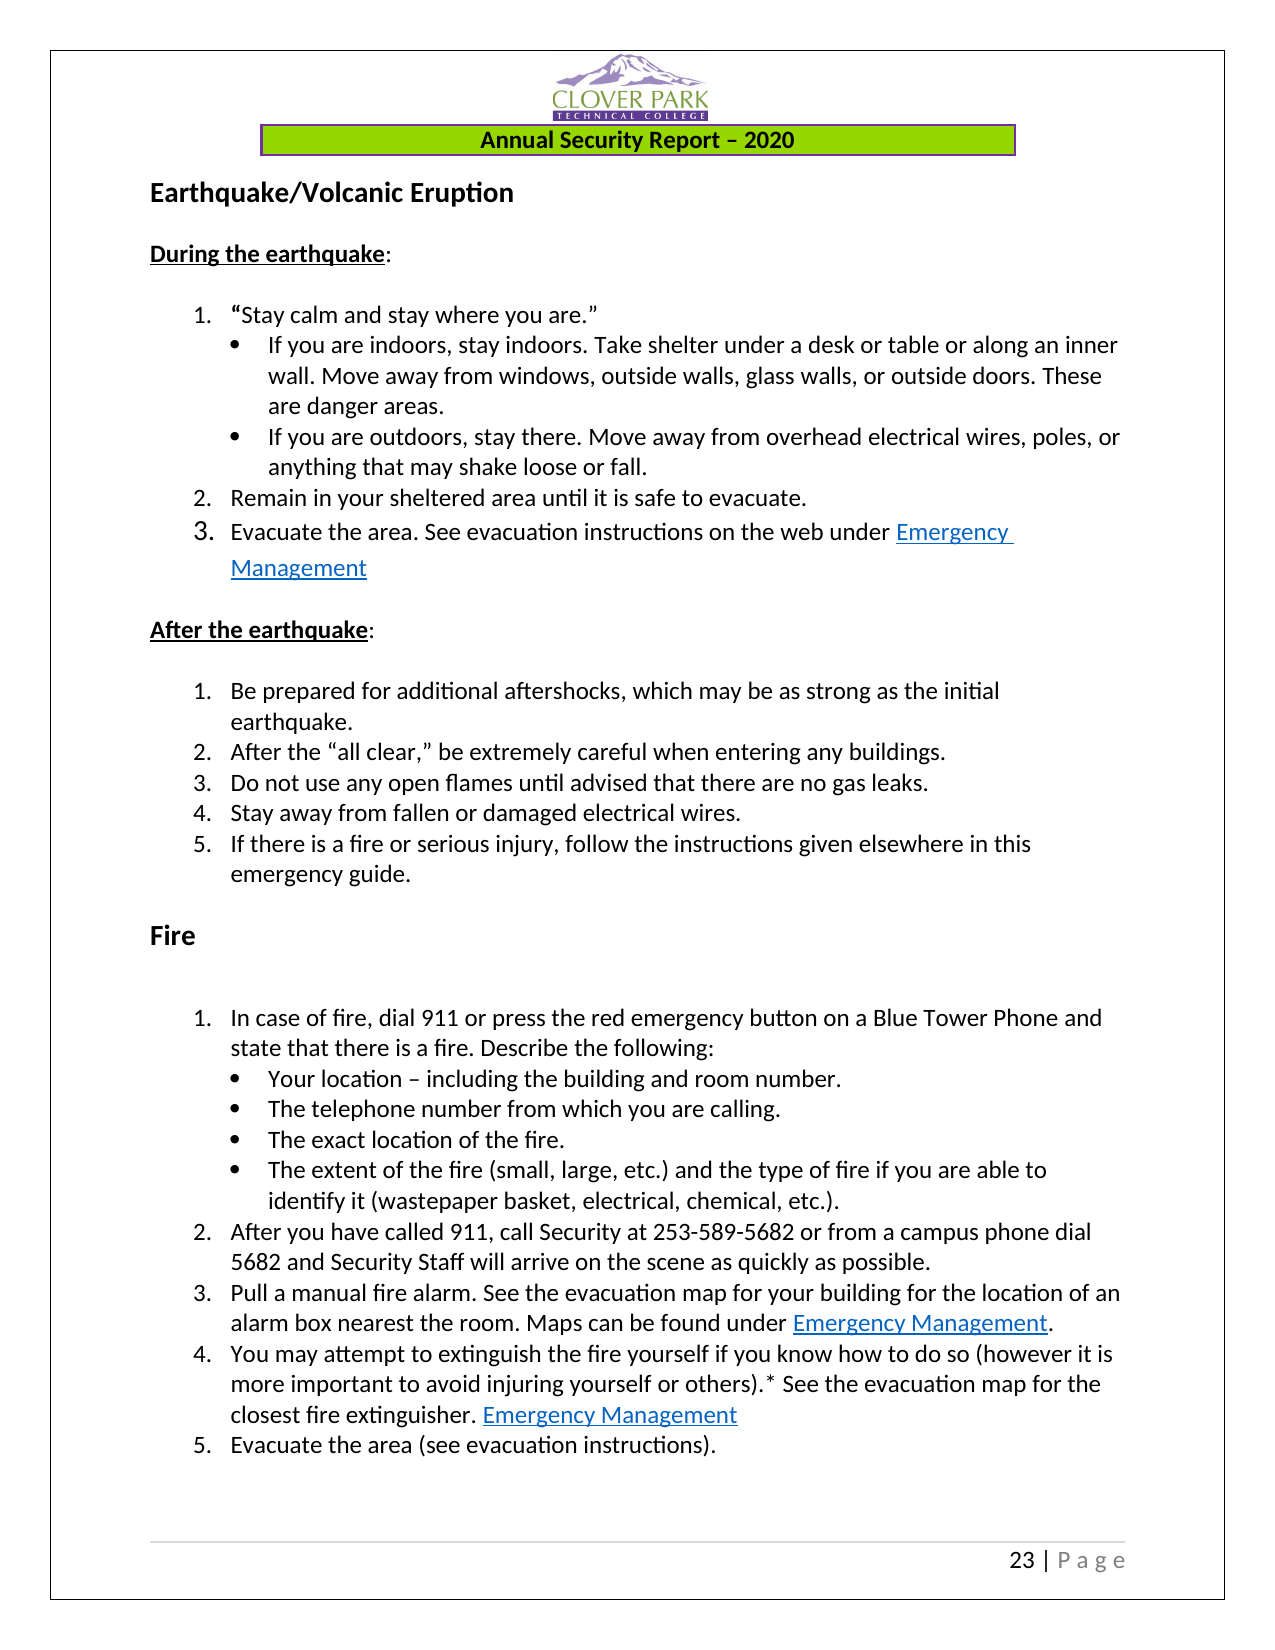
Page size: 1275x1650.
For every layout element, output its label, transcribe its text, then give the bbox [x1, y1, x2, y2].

list The extent of the fire (small, large, etc.) and the type of fire if you are able to identify it (wastepaper basket, electrical, chemical, etc.). [230, 1155, 1125, 1216]
list “Stay calm and stay where you are.” [193, 299, 1125, 329]
picture [552, 54, 708, 121]
list You may attempt to extinguish the fire yourself if you know how to do so (however it is more important to avoid injuring yourself or others).* See the evacuation map for the closest fire extinguisher. Emergency Management [193, 1338, 1125, 1429]
list Remain in your sheltered area until it is safe to evacuate. [193, 482, 1125, 512]
list If you are outdoors, stay there. Move away from overhead electrical wires, poles, or anything that may shake loose or fall. [230, 421, 1125, 482]
list Pull a manual fire alarm. See the evacuation map for your building for the location of an alarm box nearest the room. Maps can be found under Emergency Management. [193, 1277, 1125, 1338]
list Stay away from fallen or damaged electrical wires. [193, 797, 1125, 828]
subtitle Fire [150, 917, 1125, 952]
list Do not use any open flames until advised that there are no gas leaks. [193, 767, 1125, 797]
list If you are indoors, stay indoors. Take shelter under a desk or table or along an inner wall. Move away from windows, outside walls, glass walls, or outside doors. These are danger areas. [230, 329, 1125, 421]
list Evacuate the area. See evacuation instructions on the web under Emergency Management [193, 512, 1125, 584]
list Your location – including the building and room number. [230, 1063, 1125, 1094]
list The telephone number from which you are calling. [230, 1094, 1125, 1124]
list After you have called 911, call Security at 253-589-5682 or from a campus phone dial 5682 and Security Staff will arrive on the scene as quickly as possible. [193, 1216, 1125, 1277]
subtitle Earthquake/Volcanic Eruption [150, 174, 1125, 210]
list In case of fire, dial 911 or press the red emergency button on a Blue Tower Phone and state that there is a fire. Describe the following: [193, 1002, 1125, 1063]
list Be prepared for additional aftershocks, which may be as strong as the initial earthquake. [193, 675, 1125, 736]
list The exact location of the fire. [230, 1124, 1125, 1155]
text During the earthquake: [150, 238, 1125, 268]
list Evacuate the area (see evacuation instructions). [193, 1429, 1125, 1460]
list If there is a fire or serious injury, follow the instructions given elsewhere in this emergency guide. [193, 828, 1125, 889]
text After the earthquake: [150, 614, 1125, 645]
list After the “all clear,” be extremely careful when entering any buildings. [193, 736, 1125, 767]
